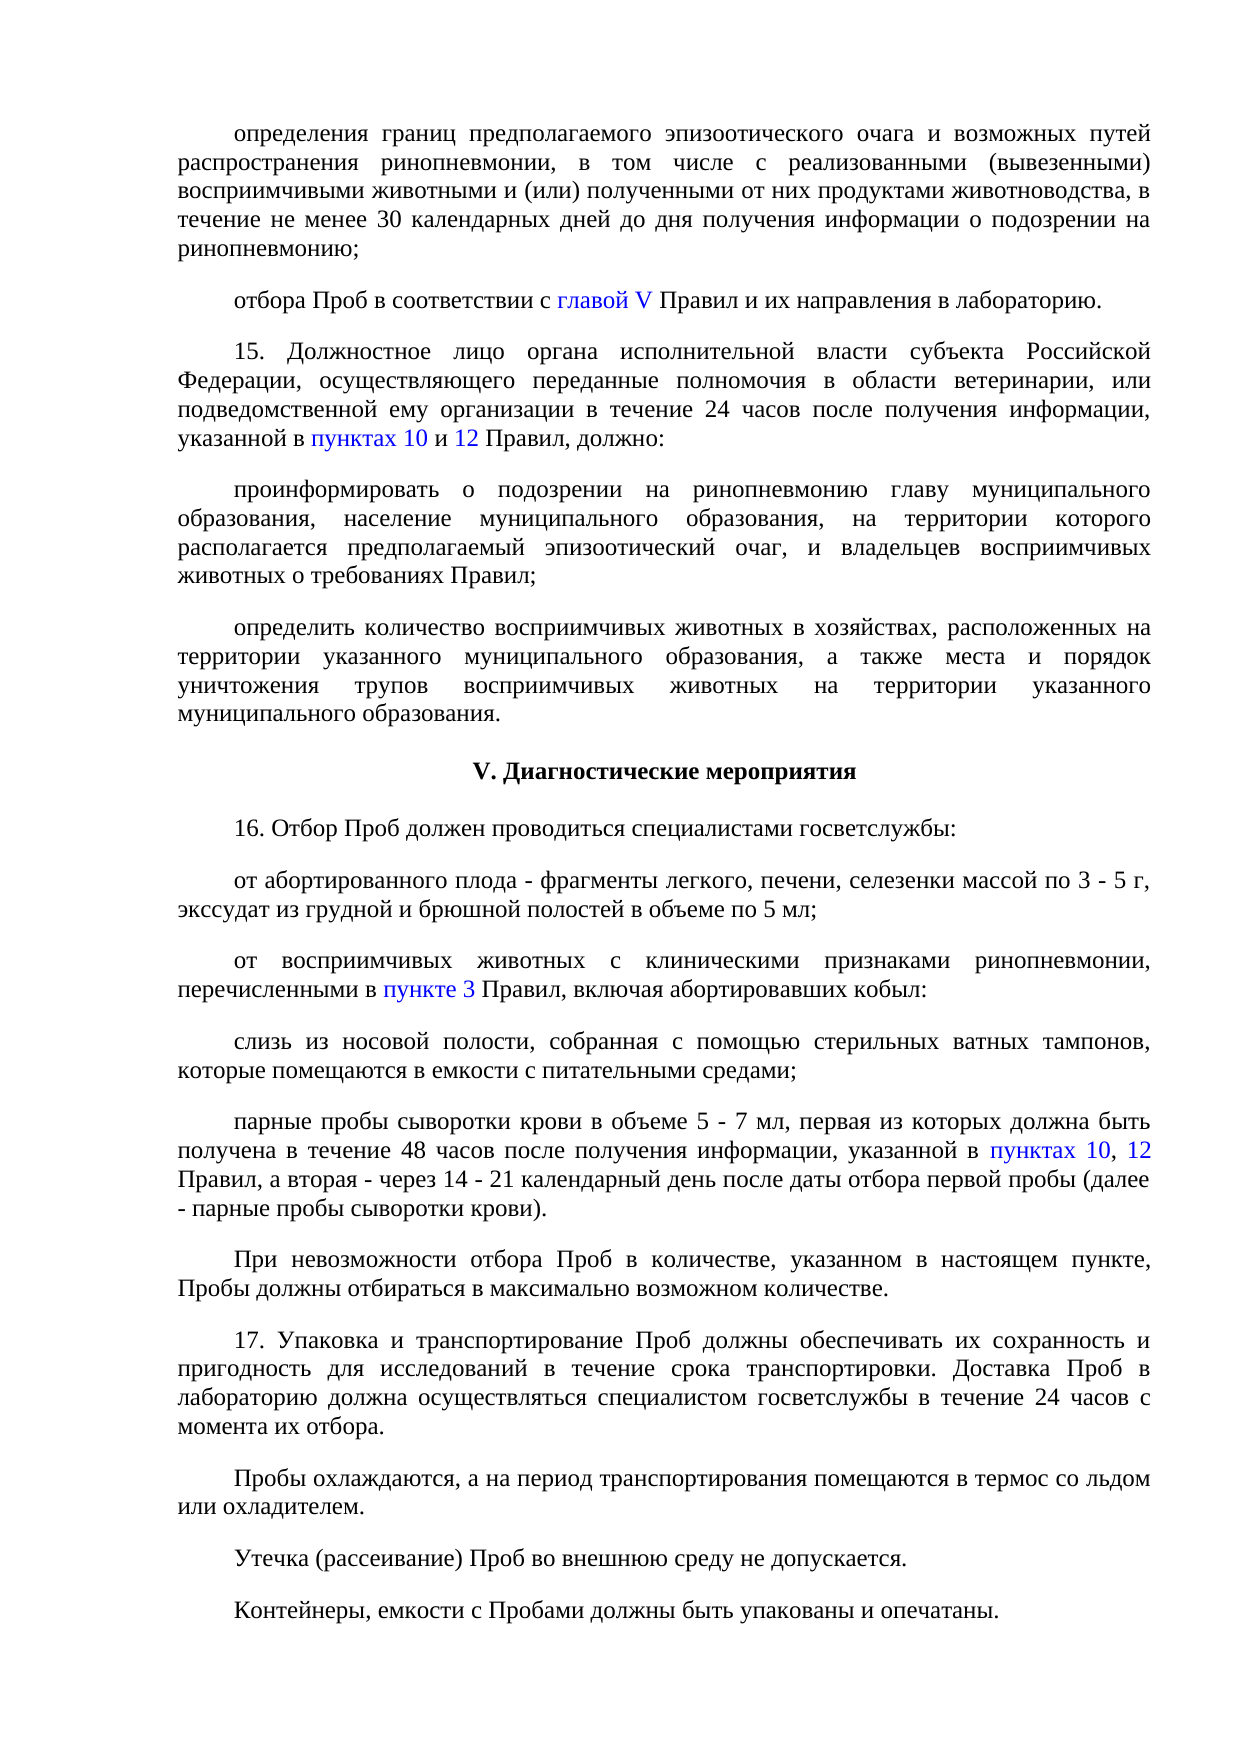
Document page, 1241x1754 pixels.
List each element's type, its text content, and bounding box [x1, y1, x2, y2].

text от абортированного плода - фрагменты легкого, печени, селезенки массой по 3 - 5 г, экссудат из грудной и брюшной полостей в объеме по 5 мл; [177, 865, 1152, 923]
title V. Диагностические мероприятия [177, 756, 1152, 785]
text 15. Должностное лицо органа исполнительной власти субъекта Российской Федерации, осуществляющего переданные полномочия в области ветеринарии, или подведомственной ему организации в течение 24 часов после получения информации, указанной в пунктах 10 и 12 Правил, должно: [177, 336, 1152, 451]
text отбора Проб в соответствии с главой V Правил и их направления в лабораторию. [177, 285, 1152, 313]
text проинформировать о подозрении на ринопневмонию главу муниципального образования, население муниципального образования, на территории которого располагается предполагаемый эпизоотический очаг, и владельцев восприимчивых животных о требованиях Правил; [177, 474, 1152, 589]
text Пробы охлаждаются, а на период транспортирования помещаются в термос со льдом или охладителем. [177, 1463, 1152, 1520]
text определить количество восприимчивых животных в хозяйствах, расположенных на территории указанного муниципального образования, а также места и порядок уничтожения трупов восприимчивых животных на территории указанного муниципального образования. [177, 612, 1152, 727]
text слизь из носовой полости, собранная с помощью стерильных ватных тампонов, которые помещаются в емкости с питательными средами; [177, 1026, 1152, 1083]
text Утечка (рассеивание) Проб во внешнюю среду не допускается. [177, 1543, 1152, 1572]
text При невозможности отбора Проб в количестве, указанном в настоящем пункте, Пробы должны отбираться в максимально возможном количестве. [177, 1244, 1152, 1302]
text определения границ предполагаемого эпизоотического очага и возможных путей распространения ринопневмонии, в том числе с реализованными (вывезенными) восприимчивыми животными и (или) полученными от них продуктами животноводства, в течение не менее 30 календарных дней до дня получения информации о подозрении на ринопневмонию; [177, 118, 1152, 262]
text Контейнеры, емкости с Пробами должны быть упакованы и опечатаны. [177, 1595, 1152, 1623]
text 16. Отбор Проб должен проводиться специалистами госветслужбы: [177, 813, 1152, 842]
text парные пробы сыворотки крови в объеме 5 - 7 мл, первая из которых должна быть получена в течение 48 часов после получения информации, указанной в пунктах 10, 12 Правил, а вторая - через 14 - 21 календарный день после даты отбора первой пробы (далее - парные пробы сыворотки крови). [177, 1106, 1152, 1221]
text от восприимчивых животных с клиническими признаками ринопневмонии, перечисленными в пункте 3 Правил, включая абортировавших кобыл: [177, 946, 1152, 1003]
text 17. Упаковка и транспортирование Проб должны обеспечивать их сохранность и пригодность для исследований в течение срока транспортировки. Доставка Проб в лабораторию должна осуществляться специалистом госветслужбы в течение 24 часов с момента их отбора. [177, 1325, 1152, 1440]
